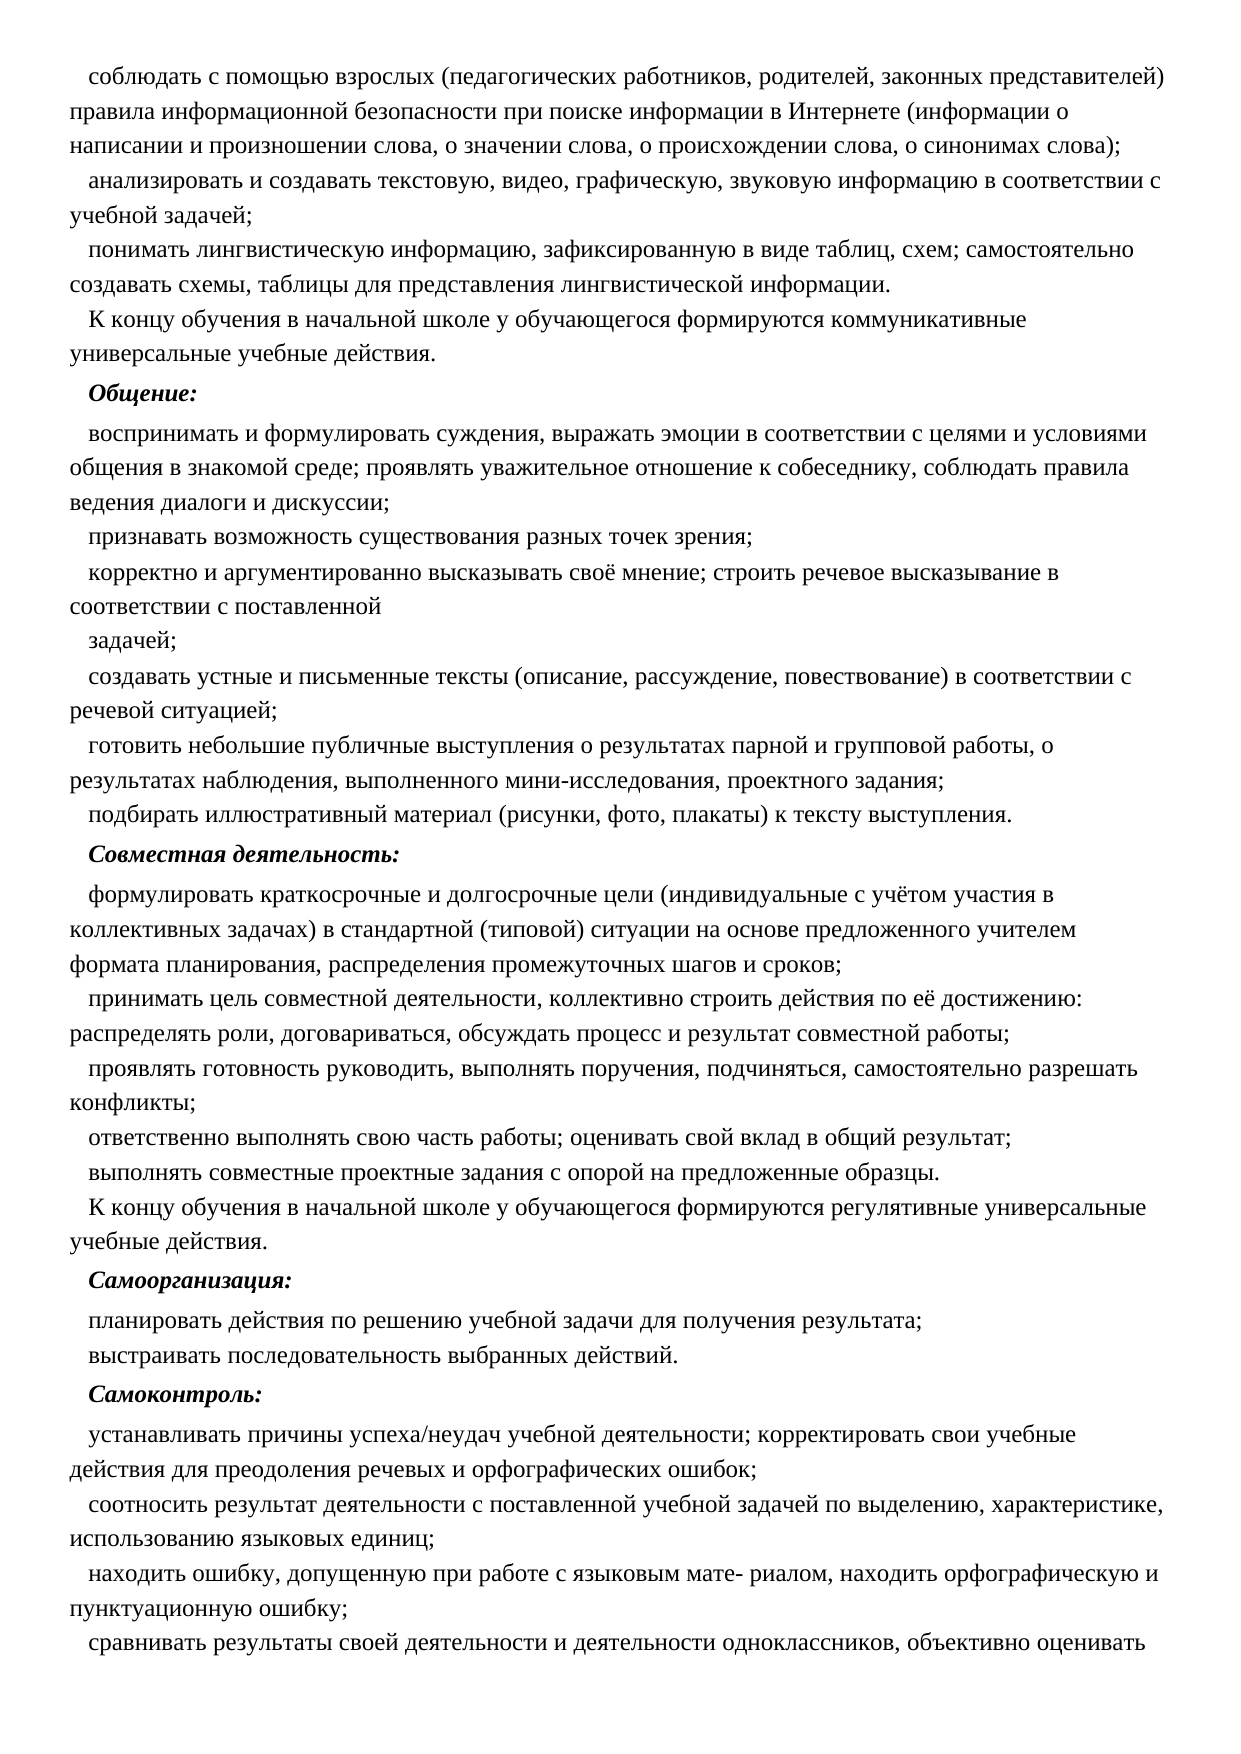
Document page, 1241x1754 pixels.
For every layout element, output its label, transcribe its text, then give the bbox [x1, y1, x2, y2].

text подбирать иллюстративный материал (рисунки, фото, плакаты) к тексту выступления. [88, 799, 1182, 828]
text устанавливать причины успеха/неудач учебной деятельности; корректировать свои учебные действия для преодоления речевых и орфографических ошибок; [69, 1419, 1165, 1483]
text понимать лингвистическую информацию, зафиксированную в виде таблиц, схем; самостоятельно создавать схемы, таблицы для представления лингвистической информации. [69, 234, 1137, 298]
text ответственно выполнять свою часть работы; оценивать свой вклад в общий результат; выполнять совместные проектные задания с опорой на предложенные образцы. [88, 1122, 1109, 1186]
text признавать возможность существования разных точек зрения; [88, 522, 1182, 550]
text принимать цель совместной деятельности, коллективно строить действия по её достижению: распределять роли, договариваться, обсуждать процесс и результат совместной работы; [69, 983, 1086, 1047]
text задачей; [88, 626, 1182, 654]
subtitle Самоорганизация: [88, 1265, 1182, 1294]
text анализировать и создавать текстовую, видео, графическую, звуковую информацию в соответствии с учебной задачей; [69, 165, 1164, 228]
text сравнивать результаты своей деятельности и деятельности одноклассников, объективно оценивать [88, 1628, 1182, 1656]
text формулировать краткосрочные и долгосрочные цели (индивидуальные с учётом участия в коллективных задачах) в стандартной (типовой) ситуации на основе предложенного учителем формата планирования, распределения промежуточных шагов и сроков; [69, 879, 1079, 977]
text К концу обучения в начальной школе у обучающегося формируются регулятивные универсальные учебные действия. [69, 1192, 1150, 1255]
text соблюдать с помощью взрослых (педагогических работников, родителей, законных представителей) правила информационной безопасности при поиске информации в Интернете (информации о написании и произношении слова, о значении слова, о происхождении слова, о синонимах слова); [69, 61, 1165, 159]
text находить ошибку, допущенную при работе с языковым мате- риалом, находить орфографическую и пунктуационную ошибку; [69, 1558, 1162, 1622]
text соотносить результат деятельности с поставленной учебной задачей по выделению, характеристике, использованию языковых единиц; [69, 1489, 1182, 1552]
text готовить небольшие публичные выступления о результатах парной и групповой работы, о результатах наблюдения, выполненного мини-исследования, проектного задания; [69, 730, 1057, 794]
text создавать устные и письменные тексты (описание, рассуждение, повествование) в соответствии с речевой ситуацией; [69, 661, 1135, 724]
text планировать действия по решению учебной задачи для получения результата; выстраивать последовательность выбранных действий. [88, 1305, 1046, 1369]
text корректно и аргументированно высказывать своё мнение; строить речевое высказывание в соответствии с поставленной [69, 557, 1062, 620]
text проявлять готовность руководить, выполнять поручения, подчиняться, самостоятельно разрешать конфликты; [69, 1053, 1182, 1116]
subtitle Самоконтроль: [88, 1379, 1182, 1408]
subtitle Общение: [88, 378, 1182, 406]
text К концу обучения в начальной школе у обучающегося формируются коммуникативные универсальные учебные действия. [69, 304, 1030, 367]
text воспринимать и формулировать суждения, выражать эмоции в соответствии с целями и условиями общения в знакомой среде; проявлять уважительное отношение к собеседнику, соблюдать правила ведения диалоги и дискуссии; [69, 418, 1150, 516]
subtitle Совместная деятельность: [88, 839, 1182, 868]
